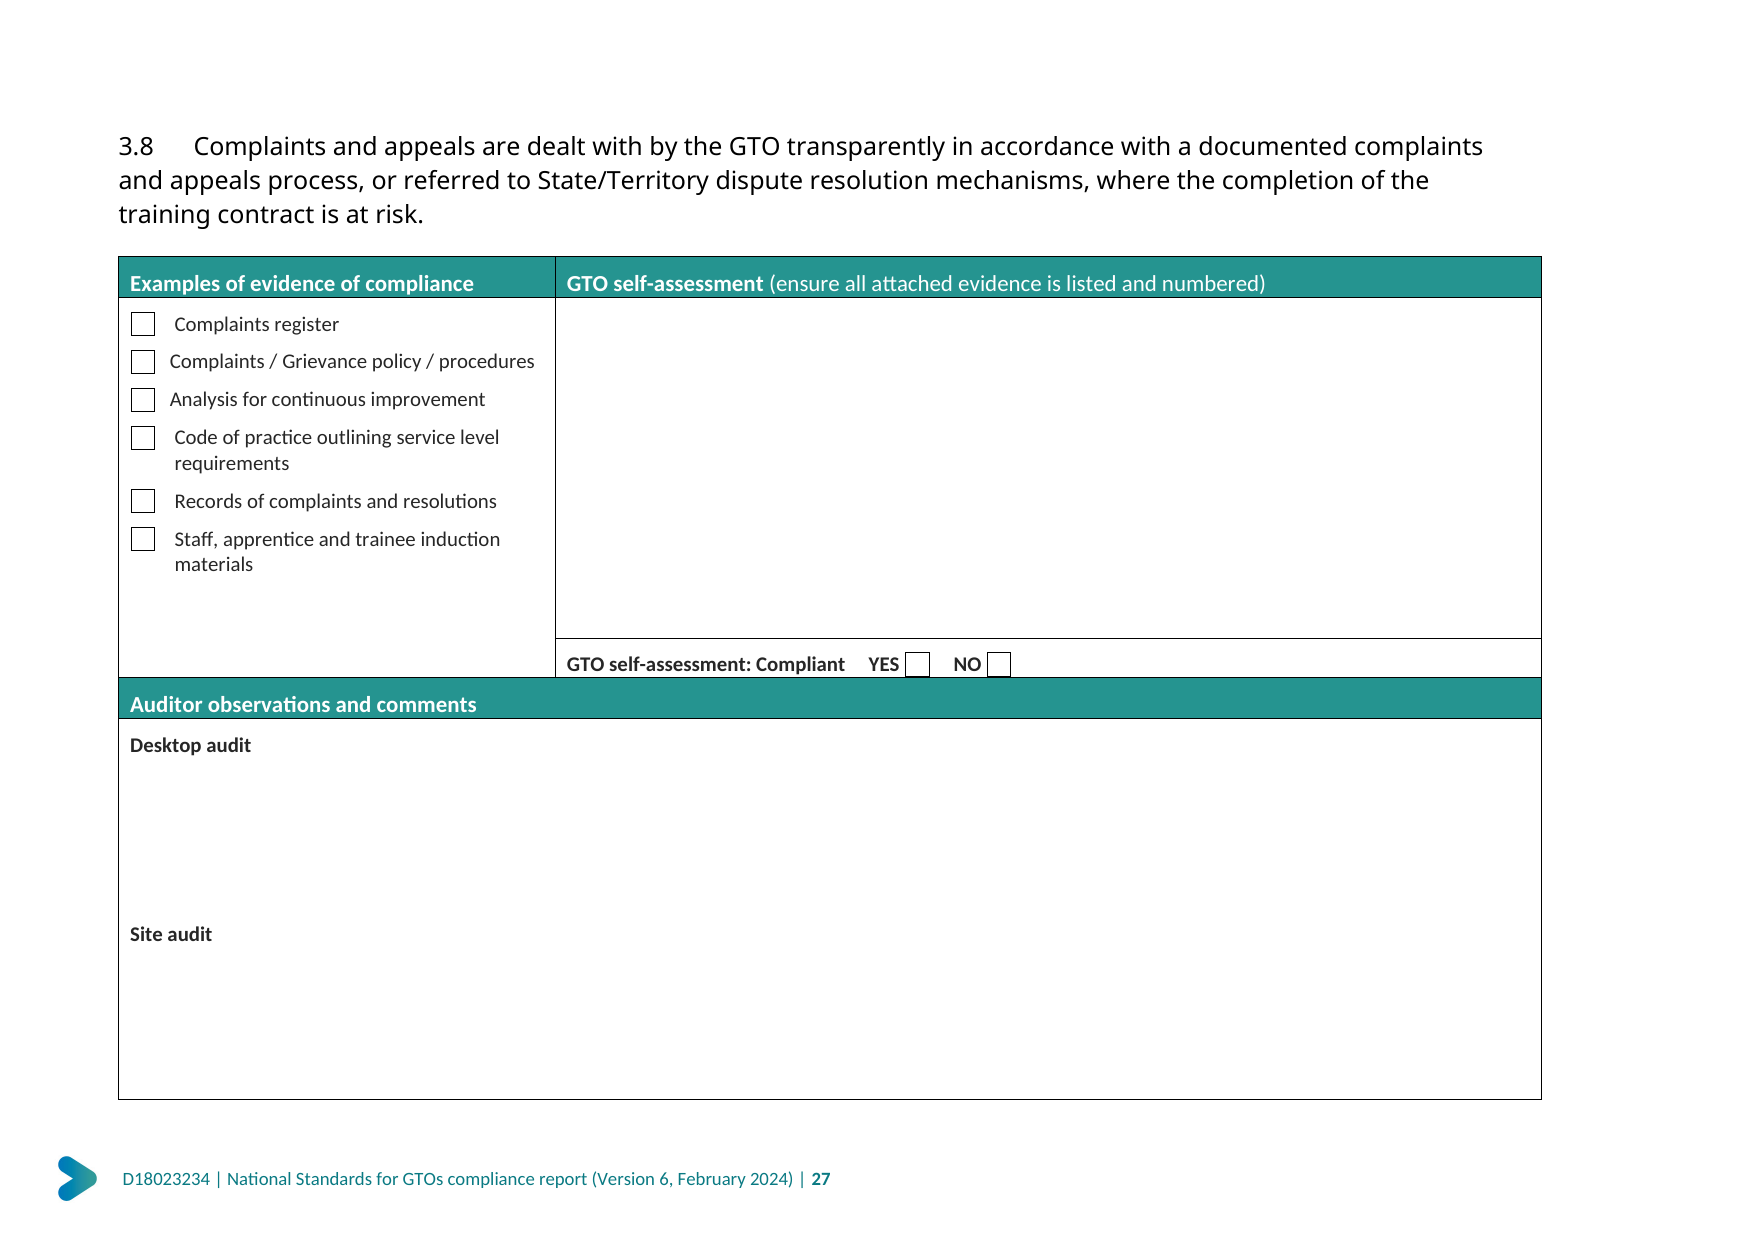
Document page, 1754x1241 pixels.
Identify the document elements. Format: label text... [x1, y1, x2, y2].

text 3.8 Complaints and appeals are dealt with by the GTO transparently in accordance with a documented complaints and appeals process, or referred to State/Territory dispute resolution mechanisms, where the completion of the training contract is at risk. [118, 128, 1488, 231]
table_cell GTO self-assessment: Compliant YES NO [556, 639, 1541, 677]
table_cell Auditor observations and comments [119, 678, 1541, 718]
table_cell [556, 298, 1541, 638]
table_header Examples of evidence of compliance [119, 257, 555, 297]
table_cell Complaints register Complaints / Grievance policy / procedures Analysis for continuous improvement Code of practice outlining service level requirements Records of complaints and resolutions Staff, apprentice and trainee induction materials [119, 298, 555, 677]
table_header GTO self-assessment (ensure all attached evidence is listed and numbered) [556, 257, 1541, 297]
picture [2, 1102, 1247, 1241]
table_cell Desktop audit Site audit [119, 719, 1541, 1098]
